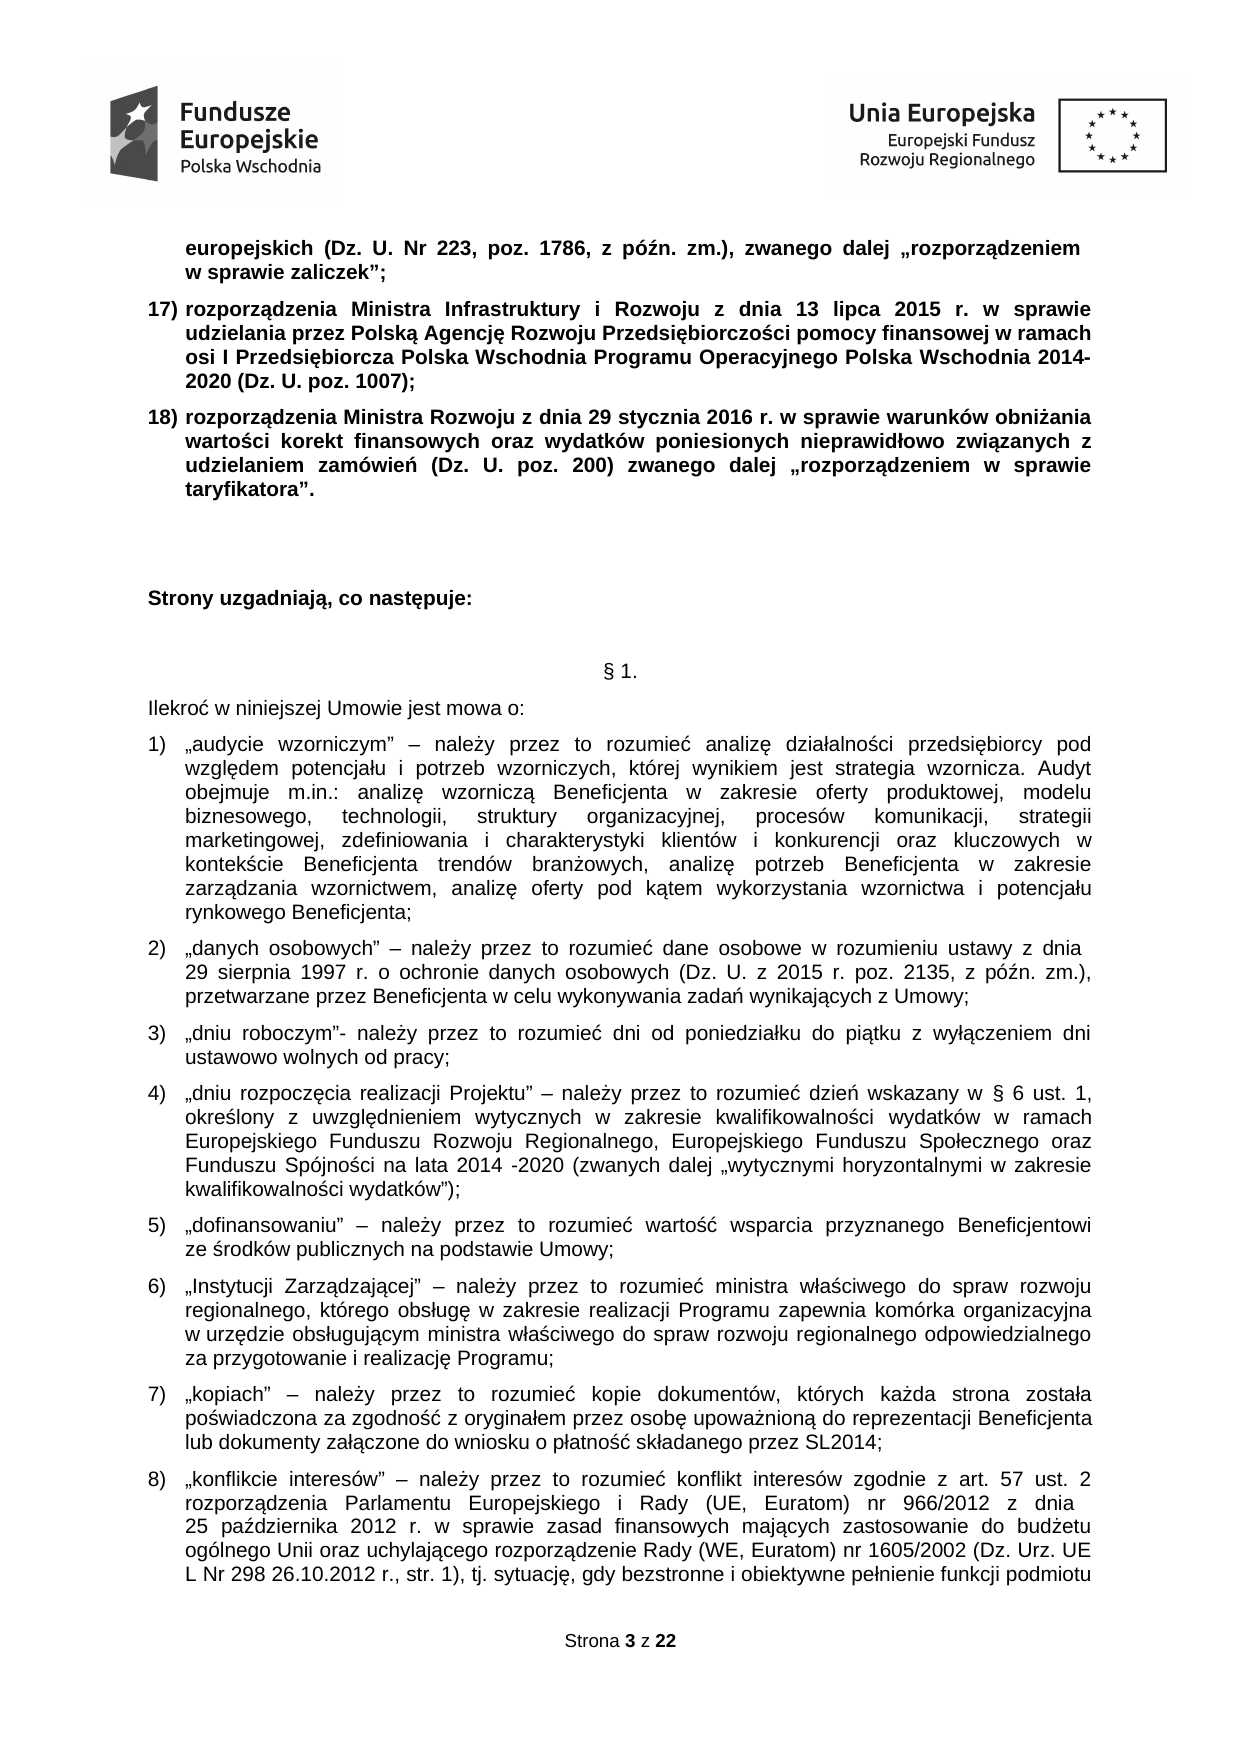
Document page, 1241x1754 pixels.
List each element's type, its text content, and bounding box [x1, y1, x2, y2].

picture [826, 74, 1191, 196]
list „danych osobowych” – należy przez to rozumieć dane osobowe w rozumieniu ustawy z dnia 29 sierpnia 1997 r. o ochronie danych osobowych (Dz. U. z 2015 r. poz. 2135, z późn. zm.), przetwarzane przez Beneficjenta w celu wykonywania zadań wynikających z Umowy; [148, 936, 1092, 1008]
list „dniu rozpoczęcia realizacji Projektu” – należy przez to rozumieć dzień wskazany w § 6 ust. 1, określony z uwzględnieniem wytycznych w zakresie kwalifikowalności wydatków w ramach Europejskiego Funduszu Rozwoju Regionalnego, Europejskiego Funduszu Społecznego oraz Funduszu Spójności na lata 2014 -2020 (zwanych dalej „wytycznymi horyzontalnymi w zakresie kwalifikowalności wydatków”); [148, 1081, 1092, 1201]
list „Instytucji Zarządzającej” – należy przez to rozumieć ministra właściwego do spraw rozwoju regionalnego, którego obsługę w zakresie realizacji Programu zapewnia komórka organizacyjna w urzędzie obsługującym ministra właściwego do spraw rozwoju regionalnego odpowiedzialnego za przygotowanie i realizację Programu; [148, 1274, 1092, 1369]
text § 1. [148, 659, 1092, 683]
list rozporządzenia Ministra Infrastruktury i Rozwoju z dnia 13 lipca 2015 r. w sprawie udzielania przez Polską Agencję Rozwoju Przedsiębiorczości pomocy finansowej w ramach osi I Przedsiębiorcza Polska Wschodnia Programu Operacyjnego Polska Wschodnia 2014-2020 (Dz. U. poz. 1007); [148, 297, 1092, 392]
list „dniu roboczym”- należy przez to rozumieć dni od poniedziałku do piątku z wyłączeniem dni ustawowo wolnych od pracy; [148, 1021, 1092, 1068]
picture [86, 63, 344, 206]
list rozporządzenia Ministra Rozwoju z dnia 29 stycznia 2016 r. w sprawie warunków obniżania wartości korekt finansowych oraz wydatków poniesionych nieprawidłowo związanych z udzielaniem zamówień (Dz. U. poz. 200) zwanego dalej „rozporządzeniem w sprawie taryfikatora”. [148, 405, 1092, 501]
text Strony uzgadniają, co następuje: [148, 586, 1092, 610]
list „audycie wzorniczym” – należy przez to rozumieć analizę działalności przedsiębiorcy pod względem potencjału i potrzeb wzorniczych, której wynikiem jest strategia wzornicza. Audyt obejmuje m.in.: analizę wzorniczą Beneficjenta w zakresie oferty produktowej, modelu biznesowego, technologii, struktury organizacyjnej, procesów komunikacji, strategii marketingowej, zdefiniowania i charakterystyki klientów i konkurencji oraz kluczowych w kontekście Beneficjenta trendów branżowych, analizę potrzeb Beneficjenta w zakresie zarządzania wzornictwem, analizę oferty pod kątem wykorzystania wzornictwa i potencjału rynkowego Beneficjenta; [148, 732, 1092, 924]
text Ilekroć w niniejszej Umowie jest mowa o: [148, 696, 1092, 719]
list „kopiach” – należy przez to rozumieć kopie dokumentów, których każda strona została poświadczona za zgodność z oryginałem przez osobę upoważnioną do reprezentacji Beneficjenta lub dokumenty załączone do wniosku o płatność składanego przez SL2014; [148, 1382, 1092, 1454]
list „dofinansowaniu” – należy przez to rozumieć wartość wsparcia przyznanego Beneficjentowi ze środków publicznych na podstawie Umowy; [148, 1213, 1092, 1261]
